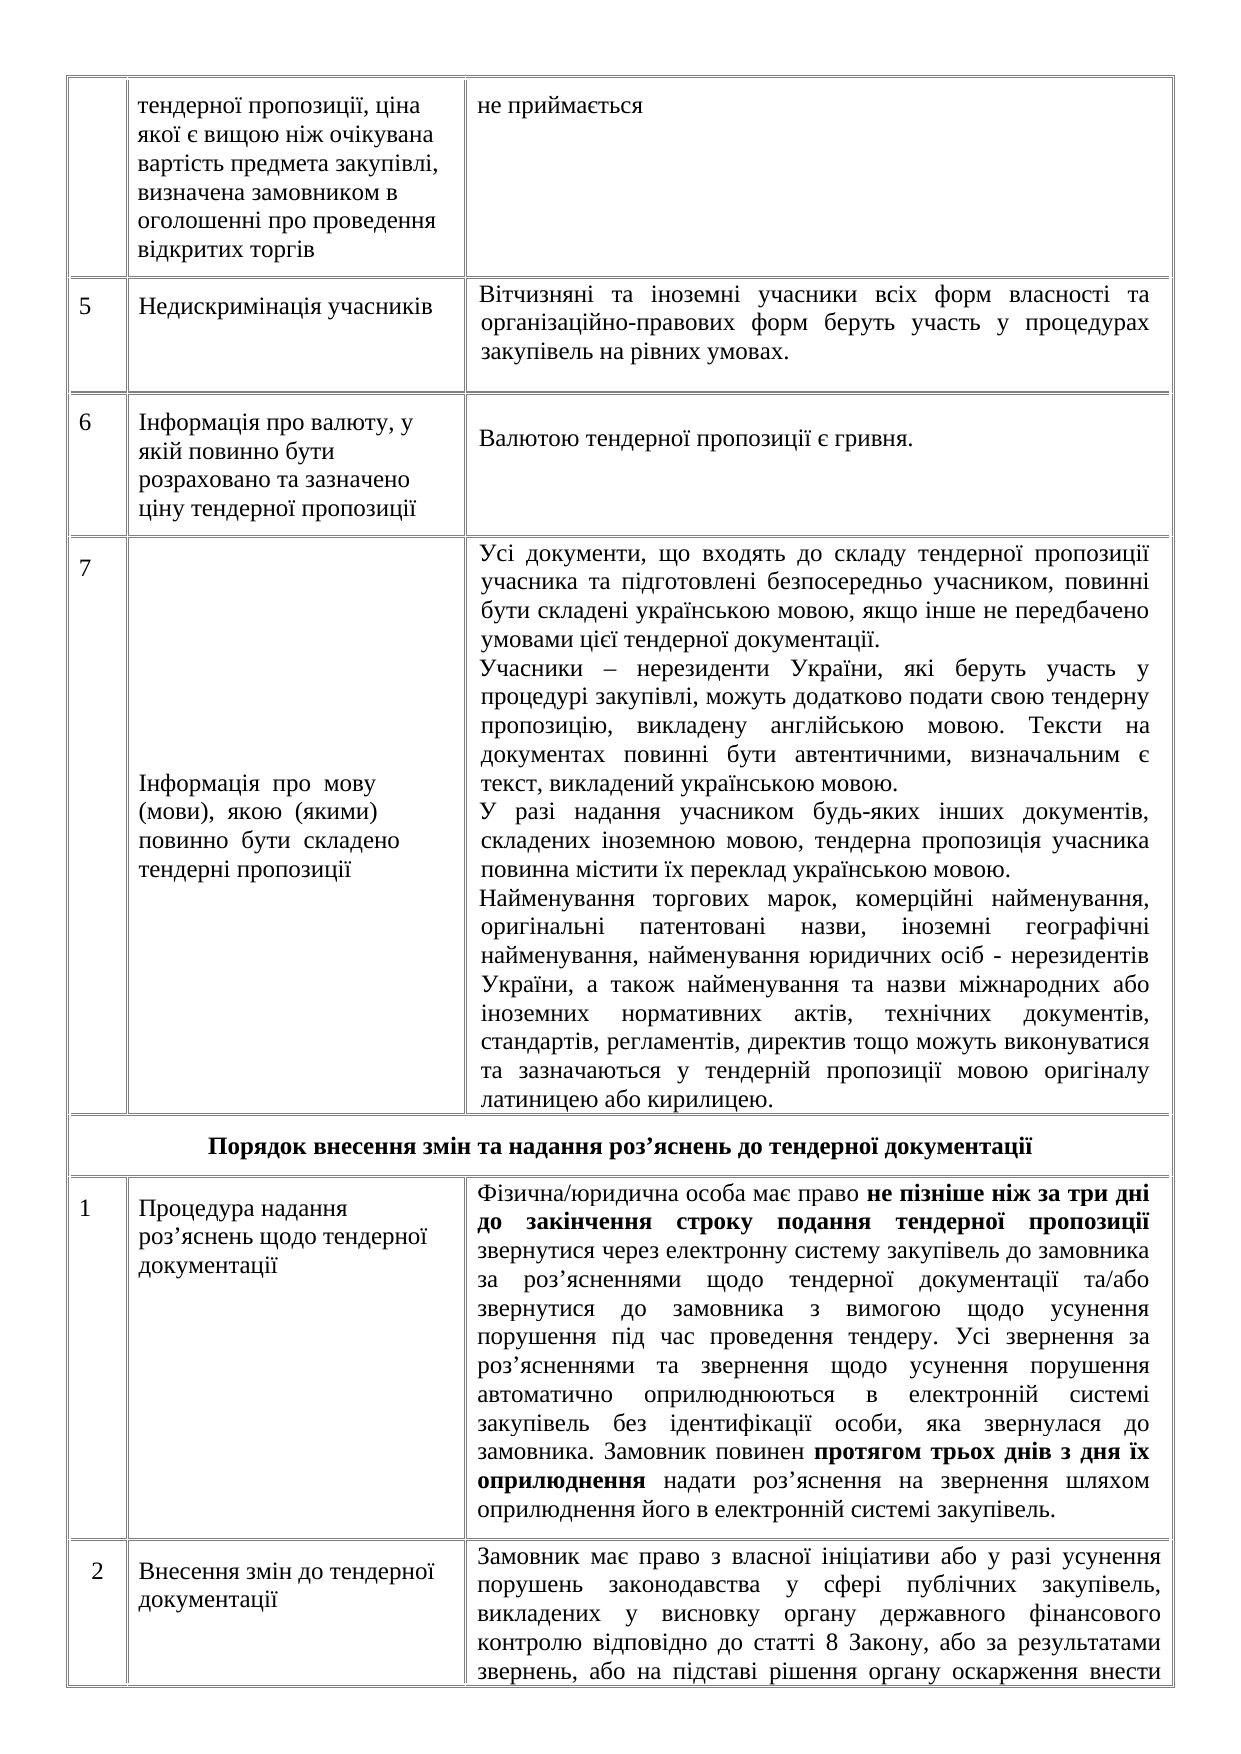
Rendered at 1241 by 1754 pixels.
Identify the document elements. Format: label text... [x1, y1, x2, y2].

table_cell Недискримінація учасників [129, 279, 464, 391]
table_cell 2 [69, 1538, 127, 1684]
table_cell Вітчизняні та іноземні учасники всіх форм власності та організаційно-правових форм беруть участь у процедурах закупівель на рівних умовах. [467, 276, 1172, 391]
table_cell Валютою тендерної пропозиції є гривня. [467, 391, 1172, 534]
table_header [127, 76, 466, 276]
table_header 4.6 [69, 78, 127, 276]
table_cell 6 [69, 391, 126, 534]
table_cell Процедура надання роз’яснень щодо тендерної документації [129, 1178, 464, 1538]
table_cell 5 [69, 276, 126, 391]
table_cell Порядок внесення змін та надання роз’яснень до тендерної документації [69, 1113, 1172, 1174]
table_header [466, 78, 1172, 276]
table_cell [127, 1538, 466, 1684]
table_cell Інформація про валюту, у якій повинно бути розраховано та зазначено ціну тендерної пропозиції [129, 395, 464, 534]
table_cell 7 [69, 535, 126, 1113]
table_cell Усі документи, що входять до складу тендерної пропозиції учасника та підготовлені безпосередньо учасником, повинні бути складені українською мовою, якщо інше не передбачено умовами цієї тендерної документації. Учасники – нерезиденти України, які беруть участь у процедурі закупівлі, можуть додатково подати свою тендерну пропозицію, викладену англійською мовою. Тексти на документах повинні бути автентичними, визначальним є текст, викладений українською мовою. У разі надання учасником будь-яких інших документів, складених іноземною мовою, тендерна пропозиція учасника повинна містити їх переклад українською мовою. Найменування торгових марок, комерційні найменування, оригінальні патентовані назви, іноземні географічні найменування, найменування юридичних осіб - нерезидентів України, а також найменування та назви міжнародних або іноземних нормативних актів, технічних документів, стандартів, регламентів, директив тощо можуть виконуватися та зазначаються у тендерній пропозиції мовою оригіналу латиницею або кирилицею. [467, 535, 1172, 1113]
table_cell Інформація про мову (мови), якою (якими) повинно бути складено тендерні пропозиції [129, 538, 464, 1113]
table_cell Фізична/юридична особа має право не пізніше ніж за три дні до закінчення строку подання тендерної пропозиції звернутися через електронну систему закупівель до замовника за роз’ясненнями щодо тендерної документації та/або звернутися до замовника з вимогою щодо усунення порушення під час проведення тендеру. Усі звернення за роз’ясненнями та звернення щодо усунення порушення автоматично оприлюднюються в електронній системі закупівель без ідентифікації особи, яка звернулася до замовника. Замовник повинен протягом трьох днів з дня їх оприлюднення надати роз’яснення на звернення шляхом оприлюднення його в електронній системі закупівель. [467, 1175, 1172, 1538]
table_cell 1 [69, 1175, 126, 1538]
